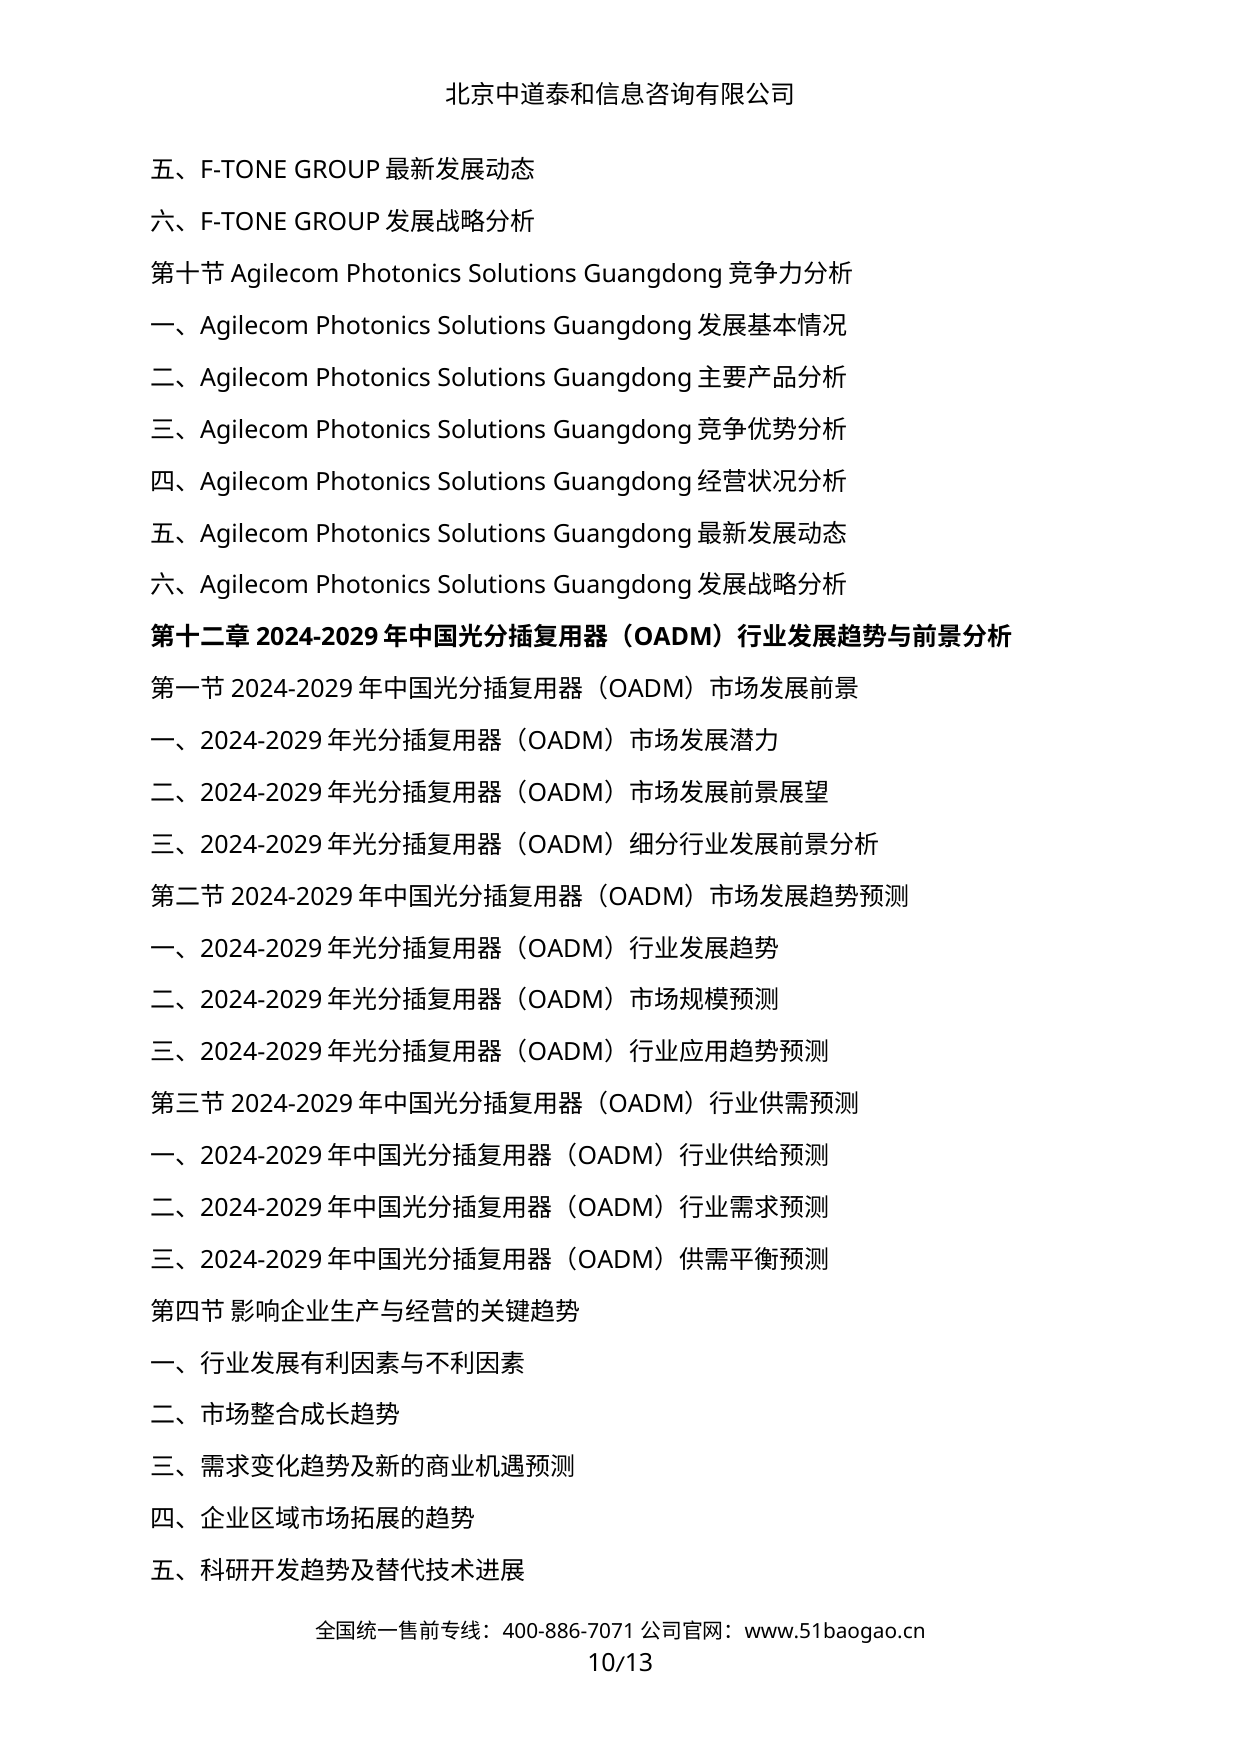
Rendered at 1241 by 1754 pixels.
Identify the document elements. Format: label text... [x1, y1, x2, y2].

text 六、Agilecom Photonics Solutions Guangdong发展战略分析 [150, 565, 1090, 601]
text 第十节 Agilecom Photonics Solutions Guangdong竞争力分析 [150, 254, 1090, 290]
text 二、市场整合成长趋势 [150, 1395, 1090, 1431]
text 一、Agilecom Photonics Solutions Guangdong发展基本情况 [150, 306, 1090, 342]
text 二、2024-2029年中国光分插复用器（OADM）行业需求预测 [150, 1187, 1090, 1224]
text 六、F-TONE GROUP发展战略分析 [150, 202, 1090, 238]
text 第二节 2024-2029年中国光分插复用器（OADM）市场发展趋势预测 [150, 876, 1090, 912]
text 三、2024-2029年中国光分插复用器（OADM）供需平衡预测 [150, 1239, 1090, 1276]
text 二、Agilecom Photonics Solutions Guangdong主要产品分析 [150, 357, 1090, 394]
text 二、2024-2029年光分插复用器（OADM）市场发展前景展望 [150, 772, 1090, 809]
text 第一节 2024-2029年中国光分插复用器（OADM）市场发展前景 [150, 669, 1090, 705]
text 二、2024-2029年光分插复用器（OADM）市场规模预测 [150, 980, 1090, 1016]
text 三、需求变化趋势及新的商业机遇预测 [150, 1447, 1090, 1483]
text 三、2024-2029年光分插复用器（OADM）细分行业发展前景分析 [150, 824, 1090, 861]
text 三、2024-2029年光分插复用器（OADM）行业应用趋势预测 [150, 1032, 1090, 1068]
text 五、Agilecom Photonics Solutions Guangdong最新发展动态 [150, 513, 1090, 549]
text 第十二章 2024-2029年中国光分插复用器（OADM）行业发展趋势与前景分析 [150, 617, 1090, 653]
text 五、F-TONE GROUP最新发展动态 [150, 150, 1090, 186]
text 四、Agilecom Photonics Solutions Guangdong经营状况分析 [150, 461, 1090, 497]
text 一、2024-2029年光分插复用器（OADM）行业发展趋势 [150, 928, 1090, 964]
text 三、Agilecom Photonics Solutions Guangdong竞争优势分析 [150, 409, 1090, 446]
text 一、2024-2029年光分插复用器（OADM）市场发展潜力 [150, 721, 1090, 757]
text 第三节 2024-2029年中国光分插复用器（OADM）行业供需预测 [150, 1084, 1090, 1120]
text 一、2024-2029年中国光分插复用器（OADM）行业供给预测 [150, 1136, 1090, 1172]
text 第四节 影响企业生产与经营的关键趋势 [150, 1291, 1090, 1327]
text 一、行业发展有利因素与不利因素 [150, 1343, 1090, 1379]
text 五、科研开发趋势及替代技术进展 [150, 1551, 1090, 1587]
text 四、企业区域市场拓展的趋势 [150, 1499, 1090, 1535]
